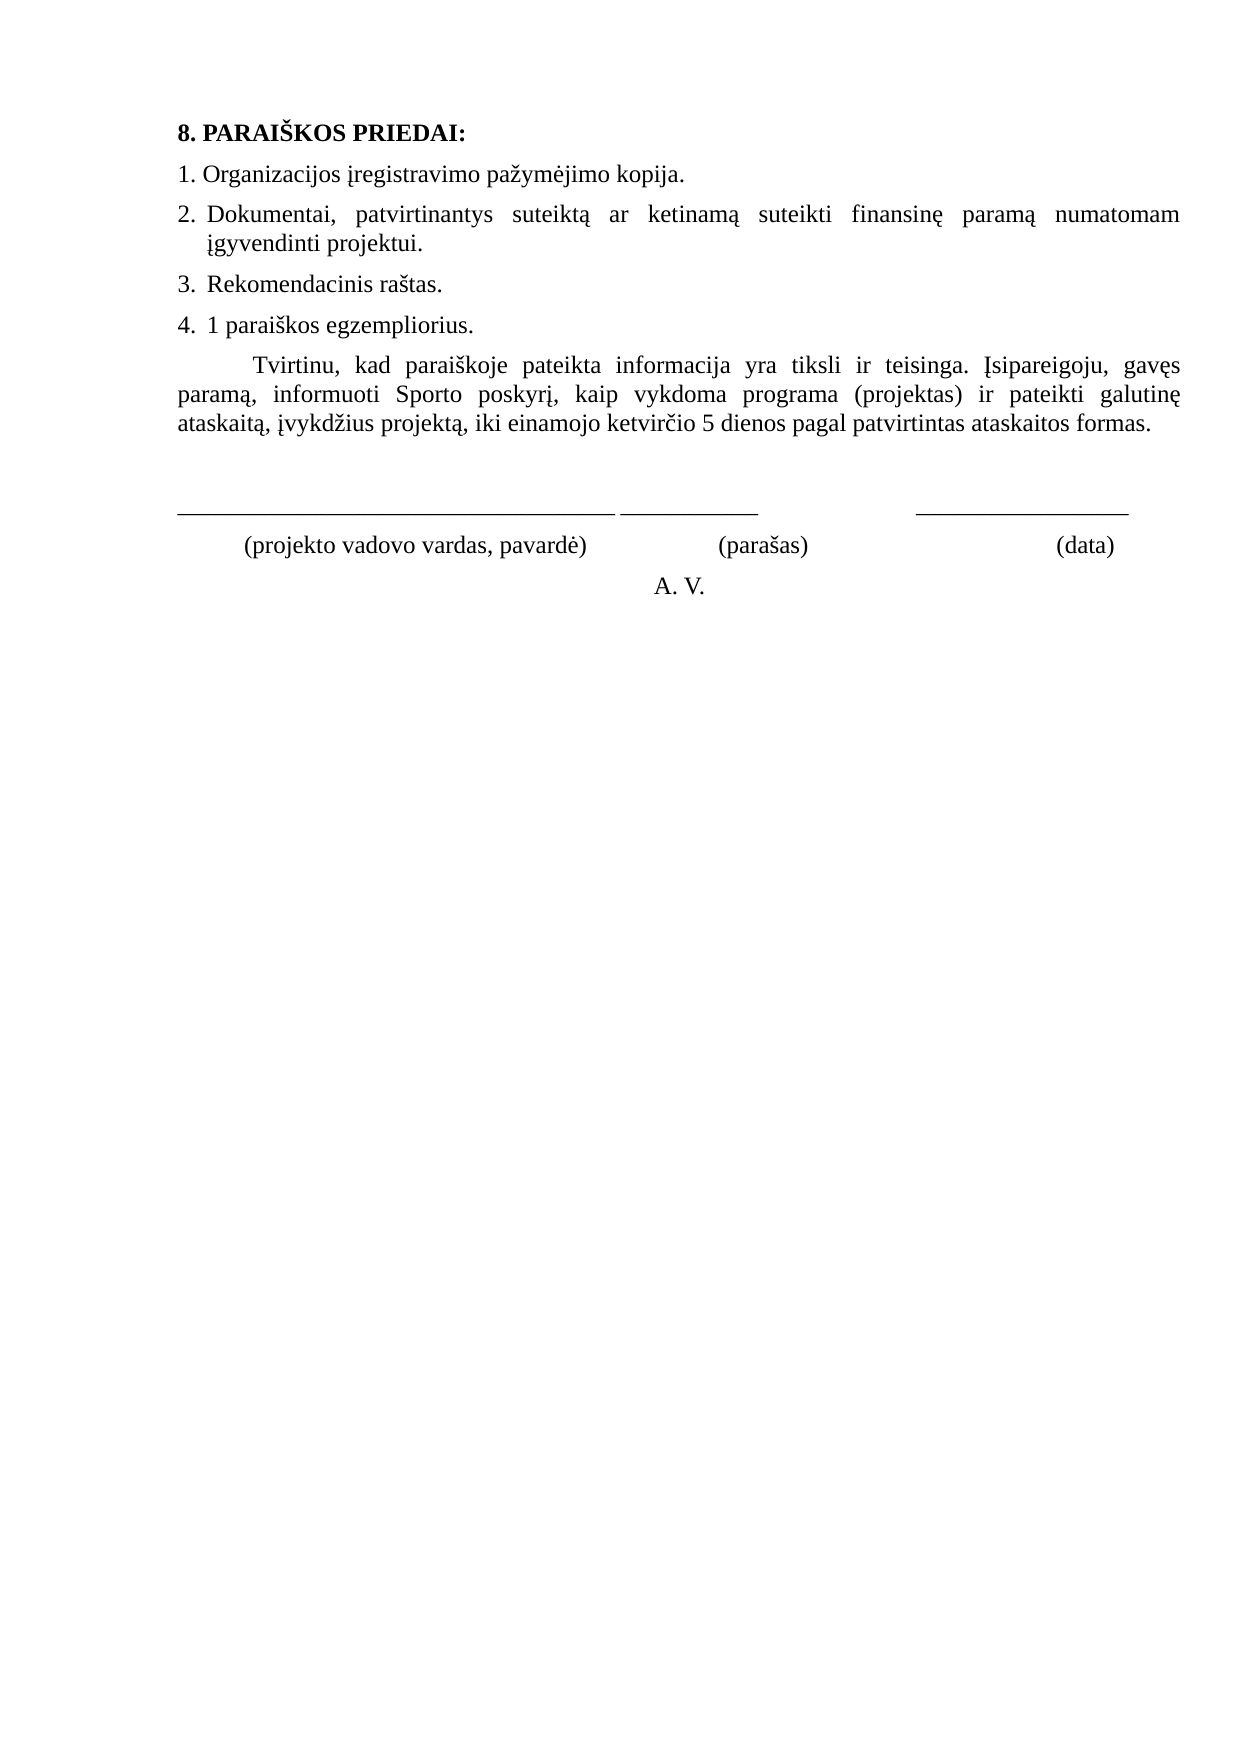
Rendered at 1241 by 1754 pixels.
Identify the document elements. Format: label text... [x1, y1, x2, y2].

text (projekto vadovo vardas, pavardė) (parašas) (data) [177, 530, 1181, 559]
text Tvirtinu, kad paraiškoje pateikta informacija yra tiksli ir teisinga. Įsipareigoju, gavęs paramą, informuoti Sporto poskyrį, kaip vykdoma programa (projektas) ir pateikti galutinę ataskaitą, įvykdžius projektą, iki einamojo ketvirčio 5 dienos pagal patvirtintas ataskaitos formas. [177, 351, 1181, 437]
text A. V. [177, 571, 1181, 600]
text 4. 1 paraiškos egzempliorius. [177, 310, 1181, 338]
text 1. Organizacijos įregistravimo pažymėjimo kopija. [177, 159, 1181, 188]
text ___________________________________ ___________ _________________ [177, 489, 1181, 518]
text 3. Rekomendacinis raštas. [177, 269, 1181, 298]
text 2. Dokumentai, patvirtinantys suteiktą ar ketinamą suteikti finansinę paramą numatomam įgyvendinti projektui. [177, 199, 1181, 257]
text Pastaba: skiltyje „Priemonės ir išlaidų pavadinimas“ nurodyti renginio pavadinimą ir išlaidų rūšis (kelionės išlaidos, maitinimas, nakvynė, dalyvio mokestis ir kt.)8. PARAIŠKOS PRIEDAI: [177, 118, 1181, 147]
